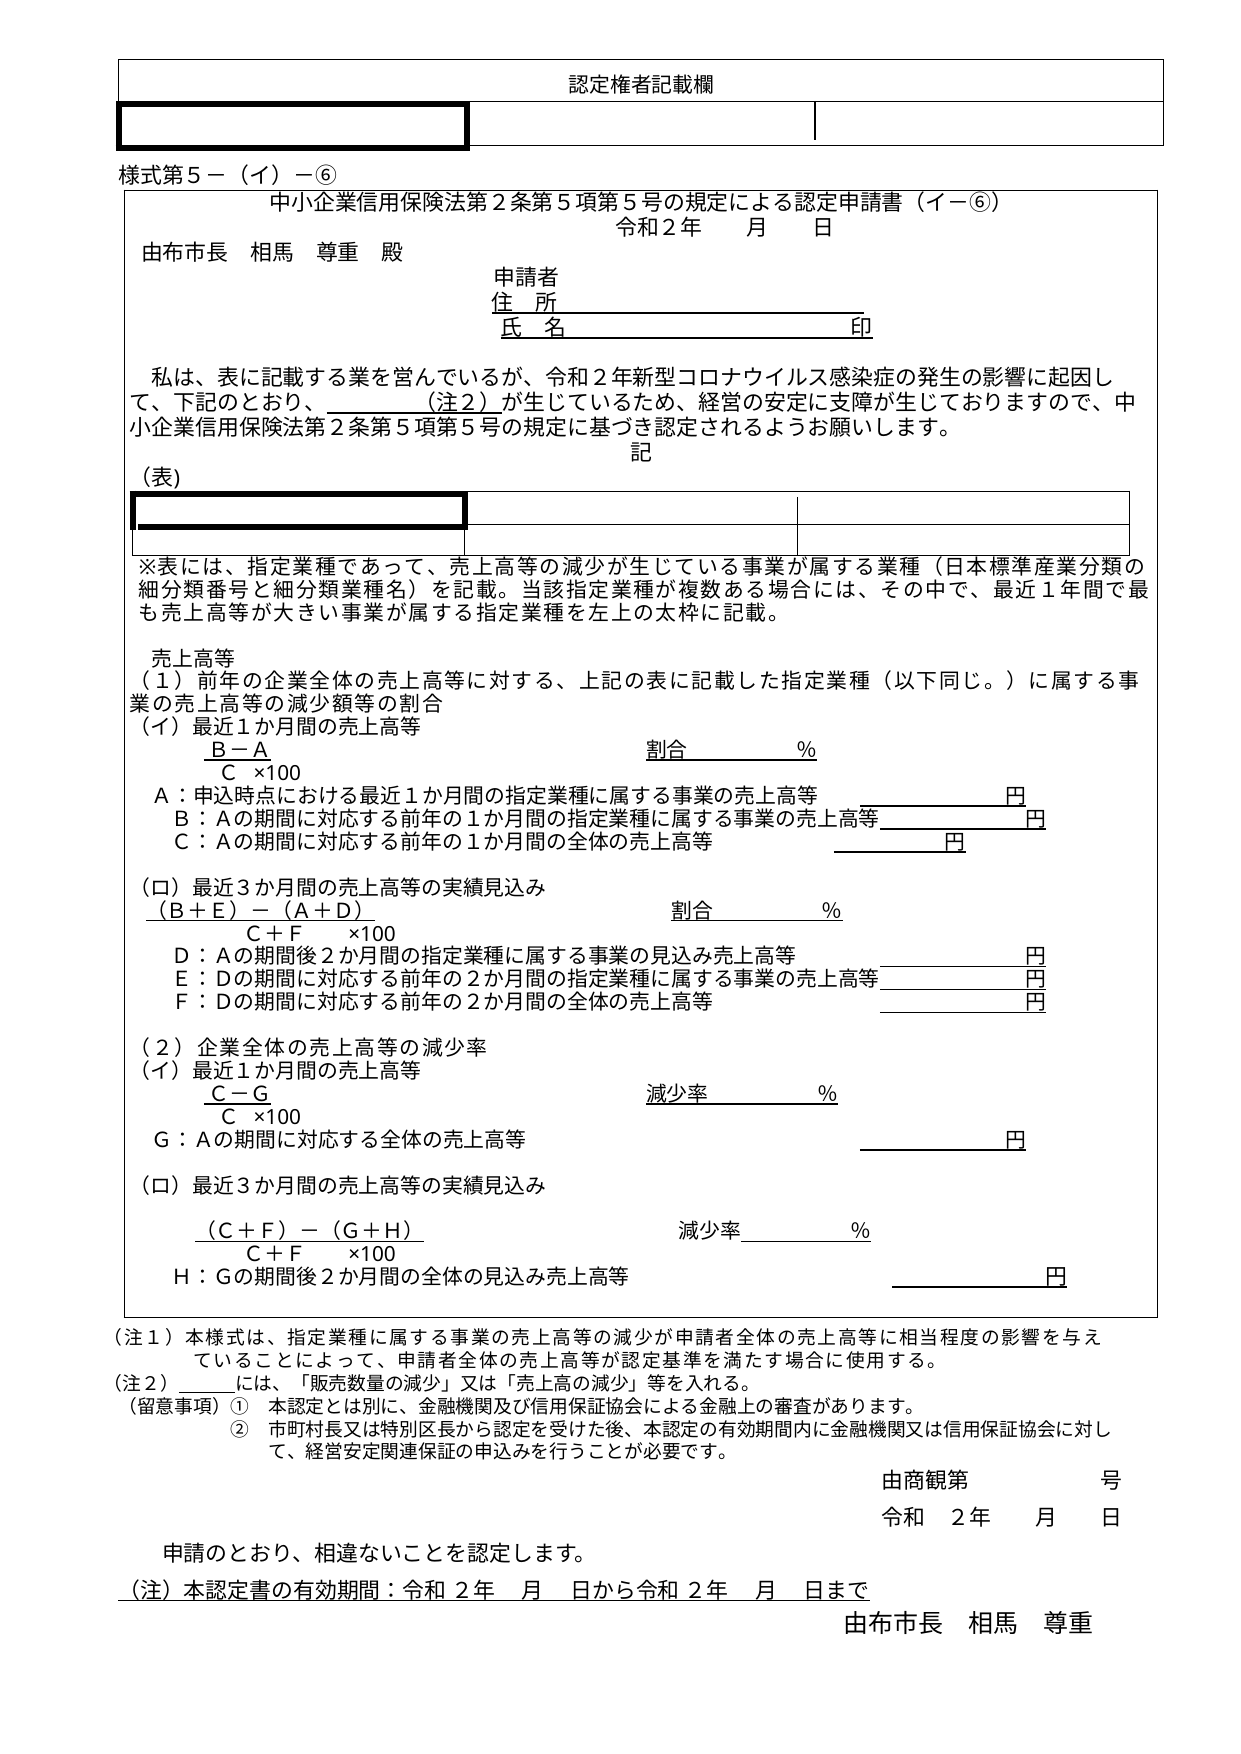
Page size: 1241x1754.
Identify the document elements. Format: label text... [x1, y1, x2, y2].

text ② 市町村長又は特別区長から認定を受けた後、本認定の有効期間内に金融機関又は信用保証協会に対し [118, 1418, 1122, 1441]
text （留意事項）① 本認定とは別に、金融機関及び信用保証協会による金融上の審査があります。 [118, 1395, 1122, 1418]
text （注）本認定書の有効期間：令和 ２年 月 日から令和 ２年 月 日まで [118, 1573, 1122, 1604]
table_header 認定権者記載欄 [119, 60, 1163, 101]
text 申請のとおり、相違ないことを認定します。 [140, 1536, 1122, 1568]
text （注１）本様式は、指定業種に属する事業の売上高等の減少が申請者全体の売上高等に相当程度の影響を与えていることによって、申請者全体の売上高等が認定基準を満たす場合に使用する。 [104, 1326, 1122, 1372]
table_cell [122, 107, 464, 145]
text （注２） には、「販売数量の減少」又は「売上高の減少」等を入れる。 [104, 1372, 1122, 1395]
table_cell [815, 102, 1163, 145]
text 様式第５－（イ）－⑥ [118, 151, 1122, 189]
text 令和 ２年 月 日 [140, 1500, 1122, 1532]
text て、経営安定関連保証の申込みを行うことが必要です。 [118, 1441, 1122, 1463]
table_cell [470, 102, 815, 145]
text 由商観第 号 [140, 1463, 1122, 1495]
text 由布市長 相馬 尊重 [118, 1609, 1122, 1638]
table_header 中小企業信用保険法第２条第５項第５号の規定による認定申請書（イ－⑥） 令和２年 月 日 由布市長 相馬 尊重 殿 申請者 住 所 氏 名 印 私は、表に記載する業を営んでいるが、令和２年新型コロナウイルス感染症の発生の影響に起因して、下記のとおり、 （注２）が生じているため、経営の安定に支障が生じておりますので、中小企業信用保険法第２条第５項第５号の規定に基づき認定されるようお願いします。 記 （表) ※表には、指定業種であって、売上高等の減少が生じている事業が属する業種（日本標準産業分類の細分類番号と細分類業種名）を記載。当該指定業種が複数ある場合には、その中で、最近１年間で最も売上高等が大きい事業が属する指定業種を左上の太枠に記載。 売上高等 （１）前年の企業全体の売上高等に対する、上記の表に記載した指定業種（以下同じ。）に属する事業の売上高等の減少額等の割合 （イ）最近１か月間の売上高等 Ｂ－Ａ 割合 ％ Ｃ ×100 Ａ：申込時点における最近１か月間の指定業種に属する事業の売上高等 円 Ｂ：Ａの期間に対応する前年の１か月間の指定業種に属する事業の売上高等 円 Ｃ：Ａの期間に対応する前年の１か月間の全体の売上高等 円 （ロ）最近３か月間の売上高等の実績見込み （Ｂ＋Ｅ）－（Ａ＋Ｄ） 割合 ％ Ｃ＋Ｆ ×100 Ｄ：Ａの期間後２か月間の指定業種に属する事業の見込み売上高等 円 Ｅ：Ｄの期間に対応する前年の２か月間の指定業種に属する事業の売上高等 円 Ｆ：Ｄの期間に対応する前年の２か月間の全体の売上高等 円 （２）企業全体の売上高等の減少率 （イ）最近１か月間の売上高等 Ｃ－Ｇ 減少率 ％ Ｃ ×100 Ｇ：Ａの期間に対応する全体の売上高等 円 （ロ）最近３か月間の売上高等の実績見込み （Ｃ＋Ｆ）－（Ｇ＋Ｈ） 減少率 ％ Ｃ＋Ｆ ×100 Ｈ：Ｇの期間後２か月間の全体の見込み売上高等 円 [125, 191, 1157, 1317]
